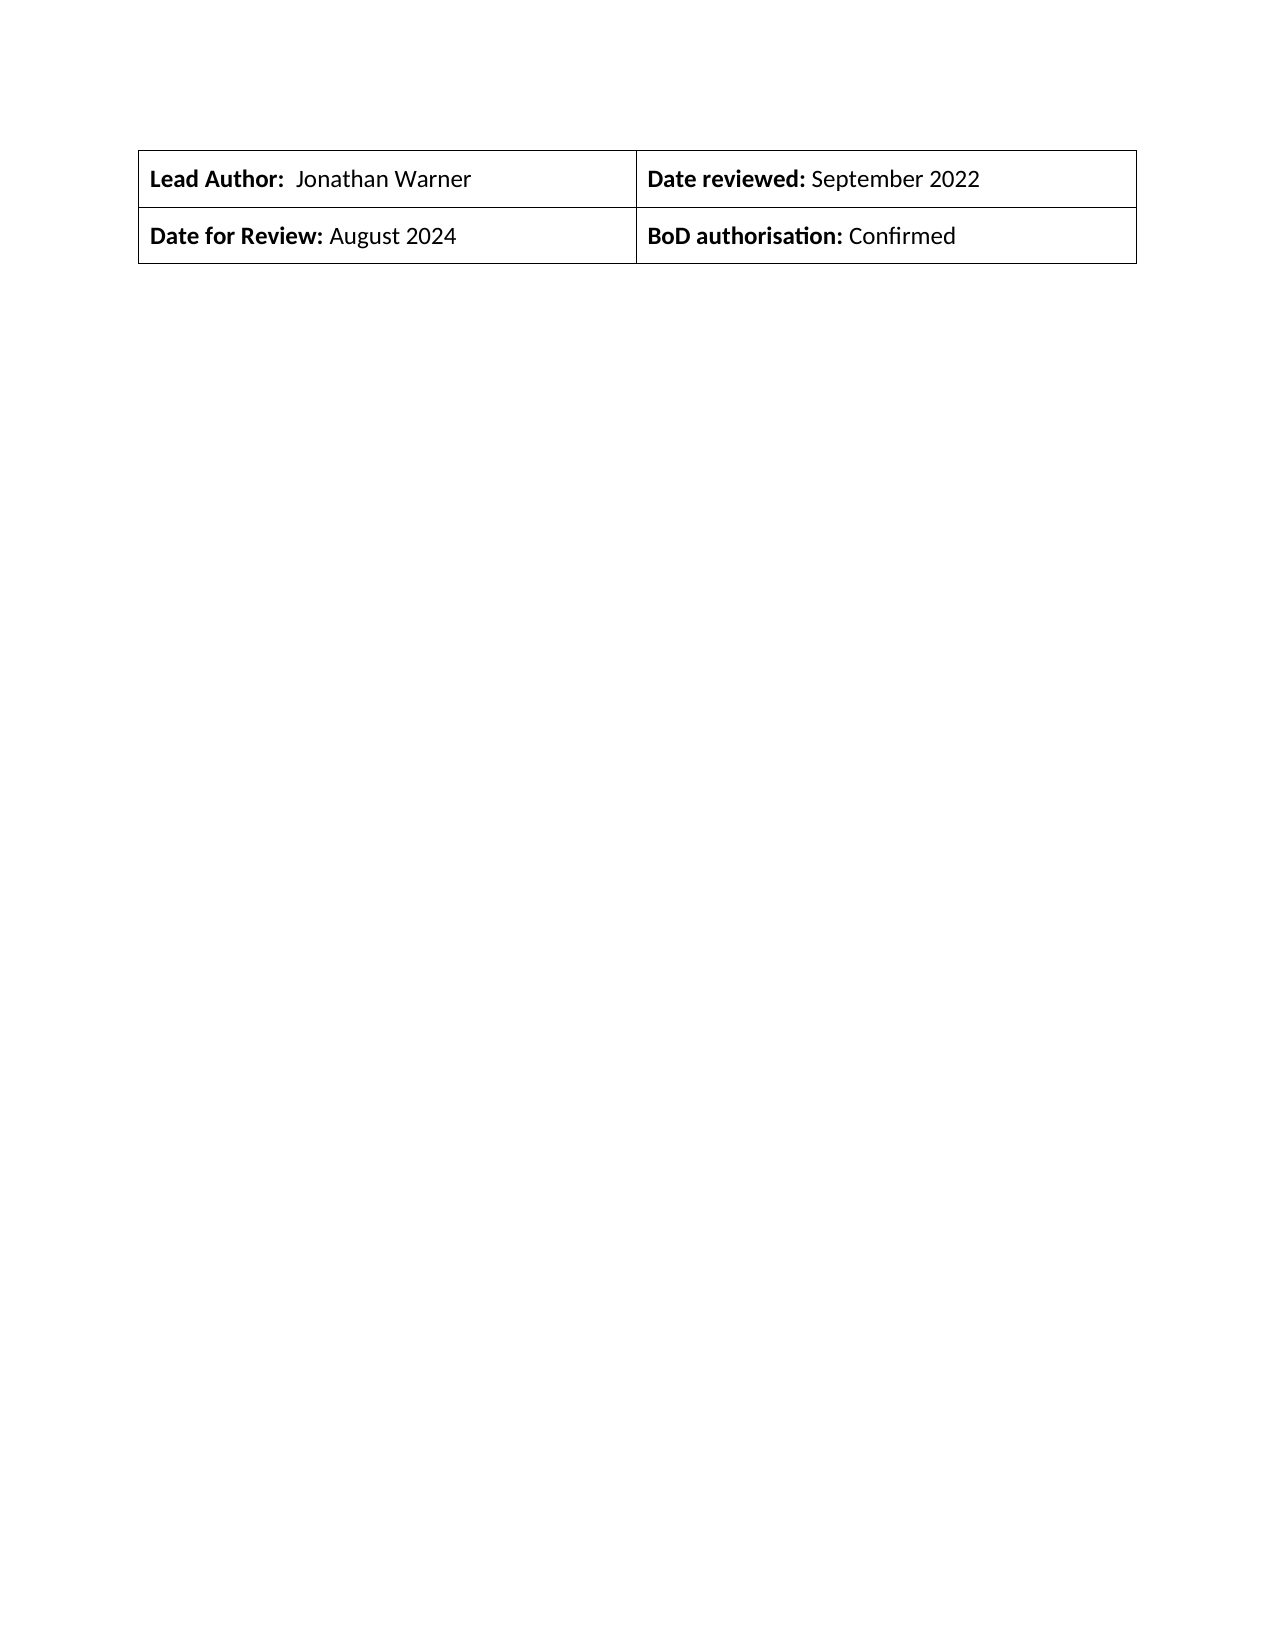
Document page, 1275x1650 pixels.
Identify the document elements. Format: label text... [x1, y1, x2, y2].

table_header Lead Author: Jonathan Warner [139, 151, 636, 207]
table_cell Date for Review: August 2024 [139, 208, 636, 263]
table_header Date reviewed: September 2022 [637, 151, 1136, 207]
table_cell BoD authorisation: Confirmed [637, 208, 1136, 263]
